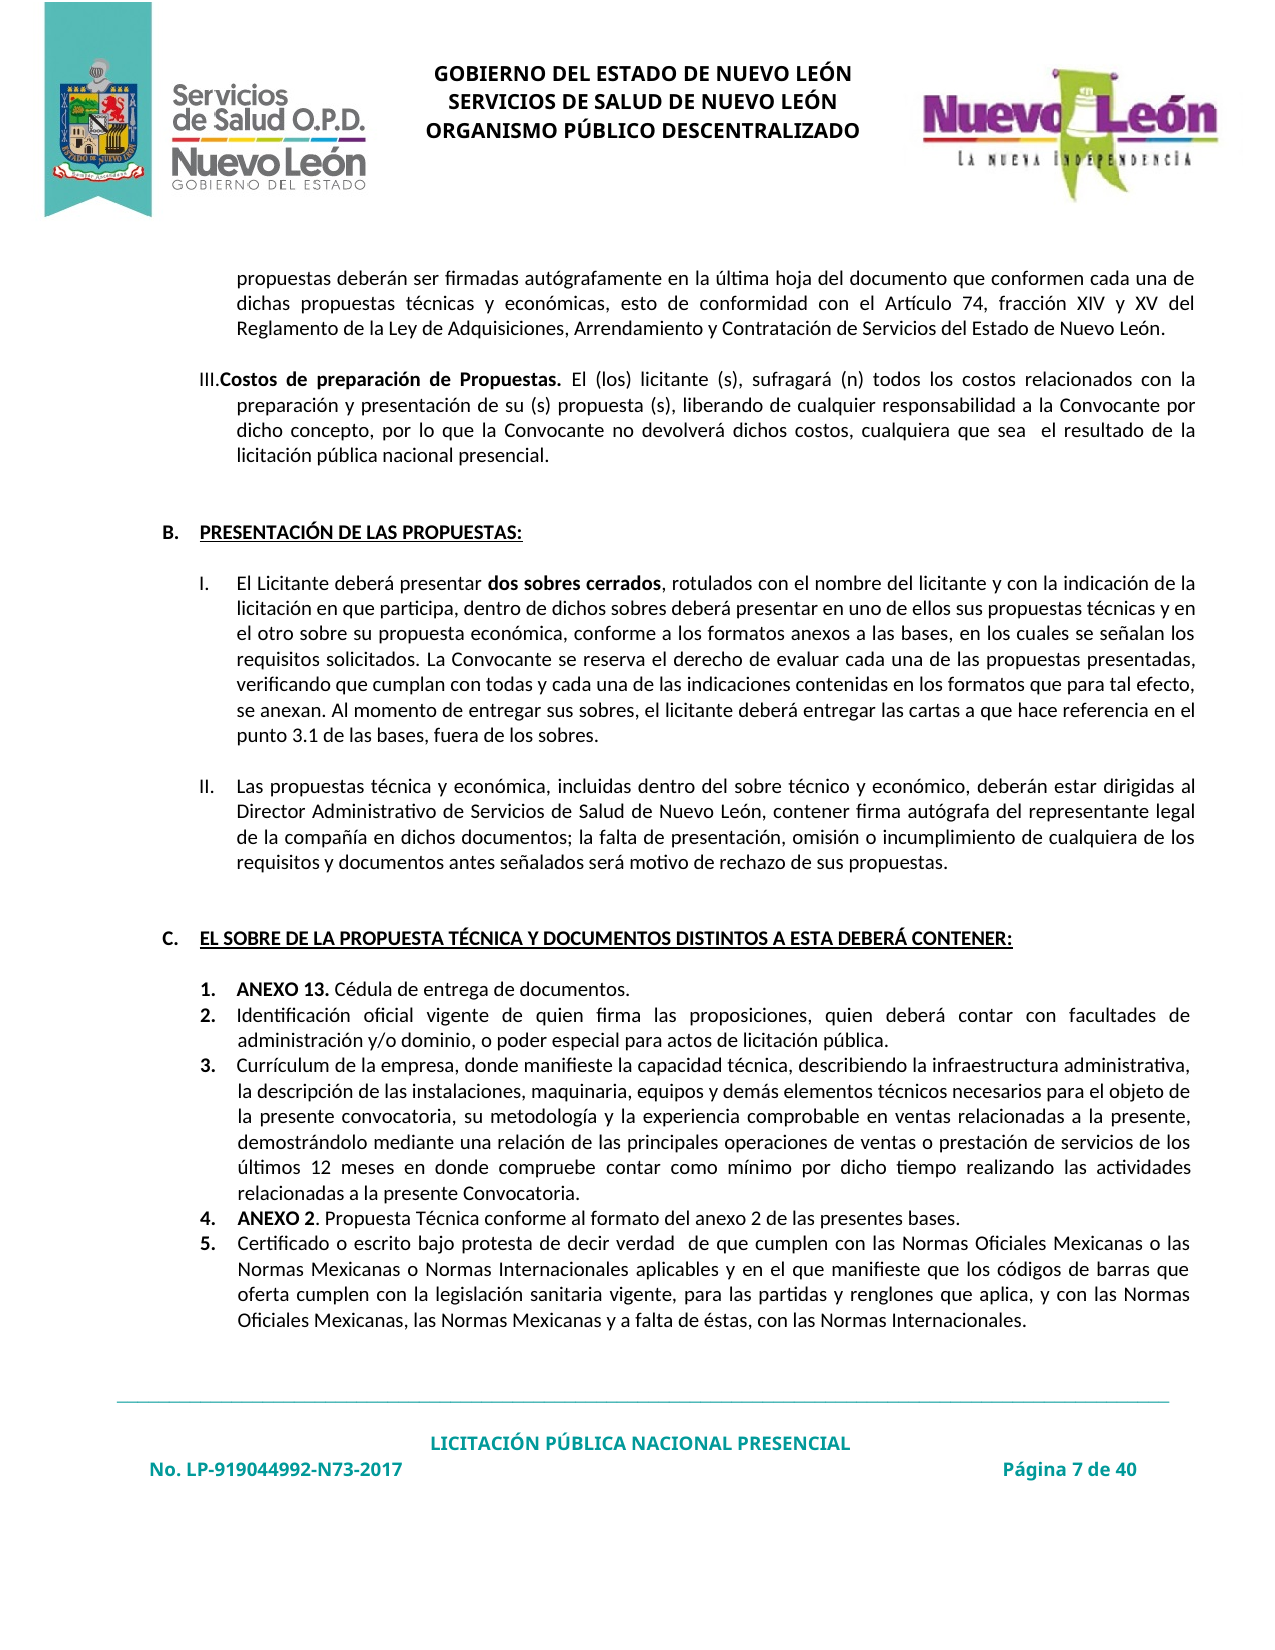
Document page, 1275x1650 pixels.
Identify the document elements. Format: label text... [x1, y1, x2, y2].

list Costos de preparación de Propuestas. El (los) licitante (s), sufragará (n) todos los costos relacionados con la preparación y presentación de su (s) propuesta (s), liberando de cualquier responsabilidad a la Convocante por dicho concepto, por lo que la Convocante no devolverá dichos costos, cualquiera que sea el resultado de la licitación pública nacional presencial. [199, 366, 1197, 468]
list Currículum de la empresa, donde manifieste la capacidad técnica, describiendo la infraestructura administrativa, la descripción de las instalaciones, maquinaria, equipos y demás elementos técnicos necesarios para el objeto de la presente convocatoria, su metodología y la experiencia comprobable en ventas relacionadas a la presente, demostrándolo mediante una relación de las principales operaciones de ventas o prestación de servicios de los últimos 12 meses en donde compruebe contar como mínimo por dicho tiempo realizando las actividades relacionadas a la presente Convocatoria. [200, 1053, 1192, 1205]
list Identificación oficial vigente de quien firma las proposiciones, quien deberá contar con facultades de administración y/o dominio, o poder especial para actos de licitación pública. [200, 1002, 1192, 1053]
list ANEXO 13. Cédula de entrega de documentos. [200, 976, 1192, 1002]
list ANEXO 2. Propuesta Técnica conforme al formato del anexo 2 de las presentes bases. [200, 1205, 1192, 1231]
list El Licitante deberá presentar dos sobres cerrados, rotulados con el nombre del licitante y con la indicación de la licitación en que participa, dentro de dichos sobres deberá presentar en uno de ellos sus propuestas técnicas y en el otro sobre su propuesta económica, conforme a los formatos anexos a las bases, en los cuales se señalan los requisitos solicitados. La Convocante se reserva el derecho de evaluar cada una de las propuestas presentadas, verificando que cumplan con todas y cada una de las indicaciones contenidas en los formatos que para tal efecto, se anexan. Al momento de entregar sus sobres, el licitante deberá entregar las cartas a que hace referencia en el punto 3.1 de las bases, fuera de los sobres. [199, 570, 1197, 748]
list PRESENTACIÓN DE LAS PROPUESTAS: [162, 519, 1197, 544]
list EL SOBRE DE LA PROPUESTA TÉCNICA Y DOCUMENTOS DISTINTOS A ESTA DEBERÁ CONTENER: [162, 926, 1192, 951]
list Certificado o escrito bajo protesta de decir verdad de que cumplen con las Normas Oficiales Mexicanas o las Normas Mexicanas o Normas Internacionales aplicables y en el que manifieste que los códigos de barras que oferta cumplen con la legislación sanitaria vigente, para las partidas y renglones que aplica, y con las Normas Oficiales Mexicanas, las Normas Mexicanas y a falta de éstas, con las Normas Internacionales. [200, 1231, 1192, 1332]
picture [15, 2, 1249, 229]
list Las propuestas técnica y económica, incluidas dentro del sobre técnico y económico, deberán estar dirigidas al Director Administrativo de Servicios de Salud de Nuevo León, contener firma autógrafa del representante legal de la compañía en dichos documentos; la falta de presentación, omisión o incumplimiento de cualquiera de los requisitos y documentos antes señalados será motivo de rechazo de sus propuestas. [199, 773, 1197, 875]
